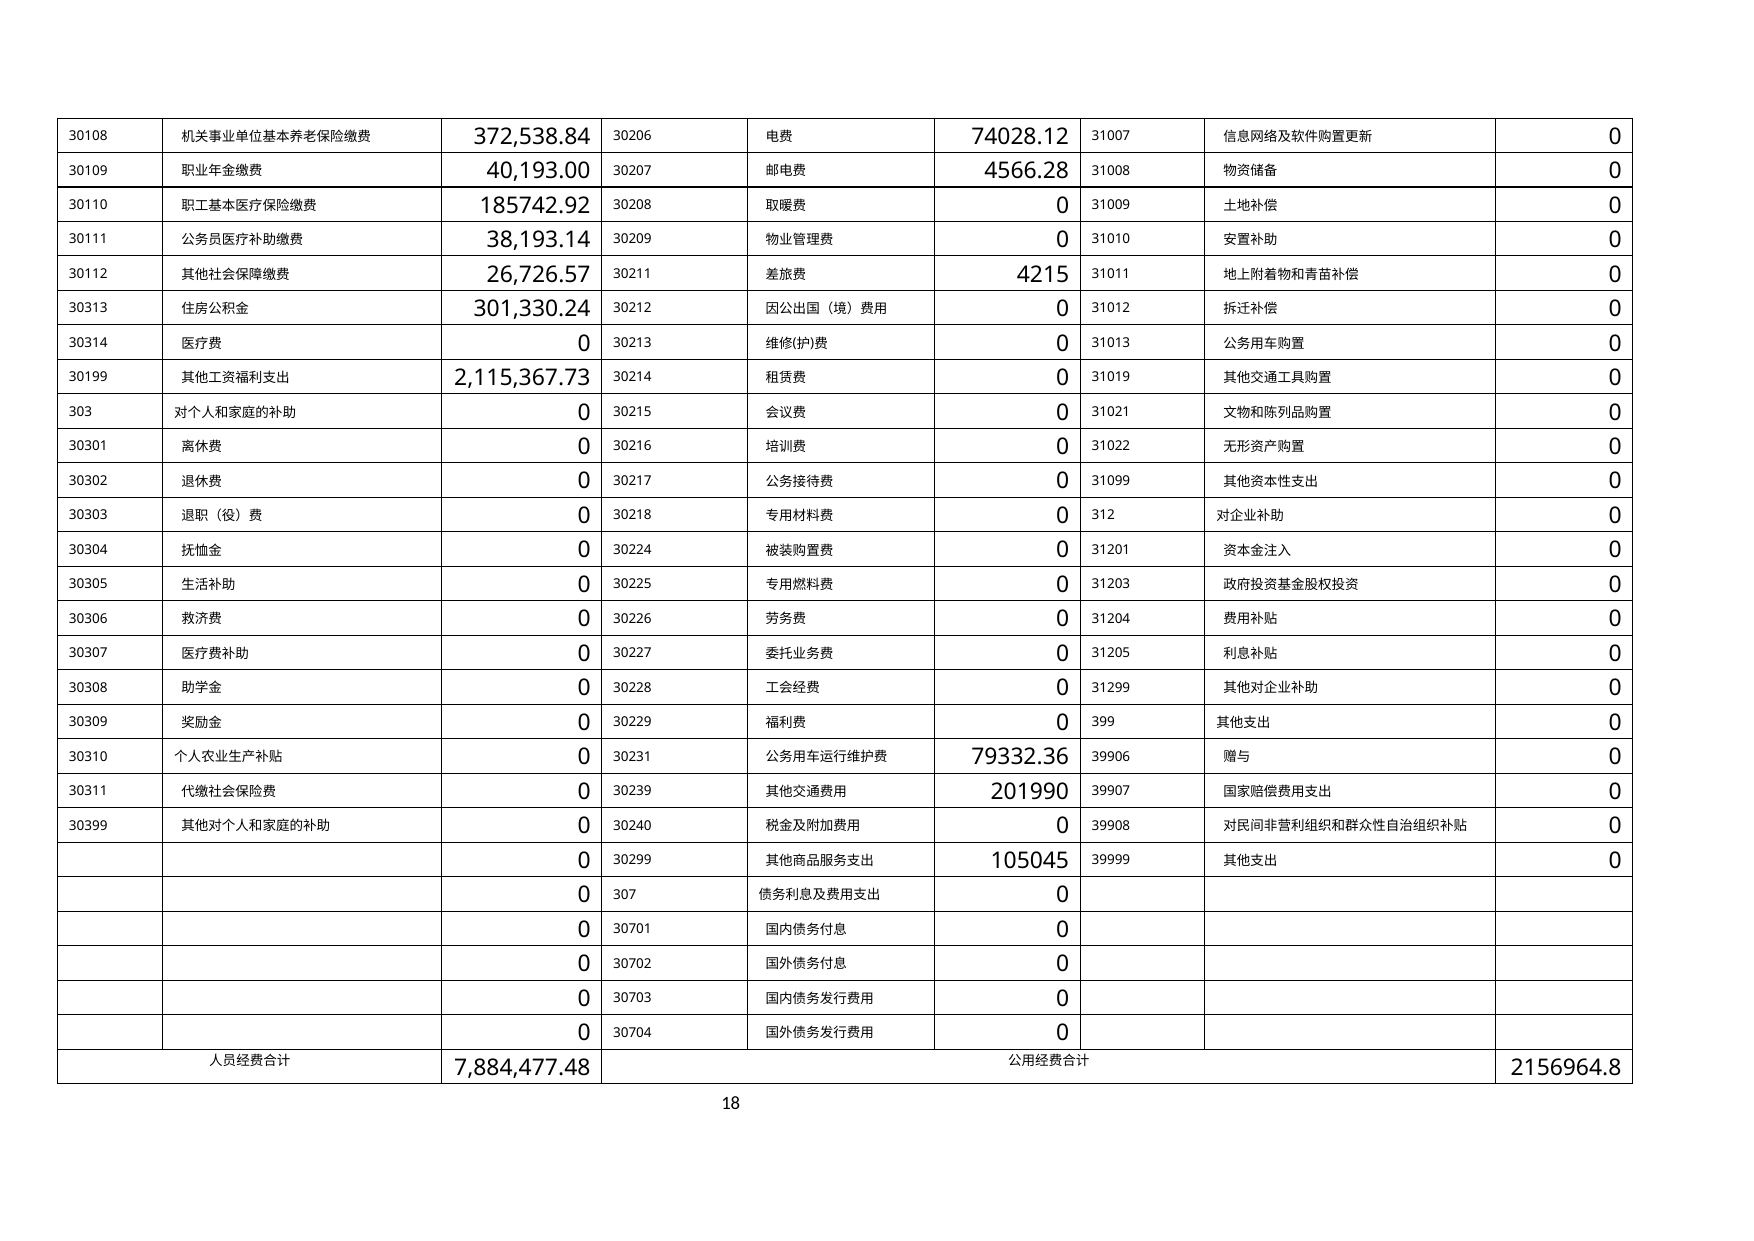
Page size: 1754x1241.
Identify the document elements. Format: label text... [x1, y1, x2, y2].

table_cell 0 [1496, 360, 1632, 393]
table_cell 对个人和家庭的补助 [163, 394, 441, 428]
table_cell 30109 [58, 153, 162, 186]
table_cell 其他支出 [1205, 705, 1495, 738]
table_cell 其他对企业补助 [1205, 670, 1495, 704]
table_cell 30240 [602, 808, 747, 842]
table_cell [163, 1015, 441, 1048]
table_cell 0 [1496, 532, 1632, 566]
table_cell 信息网络及软件购置更新 [1205, 119, 1495, 152]
table_cell 0 [1496, 325, 1632, 359]
table_cell 文物和陈列品购置 [1205, 394, 1495, 428]
table_cell 取暖费 [748, 188, 934, 221]
table_cell 30231 [602, 739, 747, 773]
table_cell 0 [442, 567, 601, 600]
table_cell 0 [1496, 705, 1632, 738]
table_cell 30212 [602, 291, 747, 324]
table_cell 其他工资福利支出 [163, 360, 441, 393]
table_cell 31203 [1081, 567, 1204, 600]
table_cell 其他交通费用 [748, 774, 934, 807]
table_cell 30314 [58, 325, 162, 359]
table_cell 30213 [602, 325, 747, 359]
table_cell 职工基本医疗保险缴费 [163, 188, 441, 221]
table_cell 30216 [602, 429, 747, 462]
table_cell 公务接待费 [748, 463, 934, 497]
table_cell 30208 [602, 188, 747, 221]
table_cell 0 [935, 981, 1080, 1014]
table_cell 0 [1496, 601, 1632, 635]
table_cell 0 [442, 670, 601, 704]
table_cell 0 [935, 360, 1080, 393]
table_cell 31011 [1081, 256, 1204, 290]
table_cell 专用材料费 [748, 498, 934, 531]
table_cell 30311 [58, 774, 162, 807]
table_cell 0 [935, 394, 1080, 428]
table_cell 土地补偿 [1205, 188, 1495, 221]
table_cell 0 [442, 981, 601, 1014]
table_cell 0 [935, 877, 1080, 911]
table_cell [1081, 946, 1204, 979]
table_cell 31204 [1081, 601, 1204, 635]
table_cell 30226 [602, 601, 747, 635]
table_cell 30209 [602, 222, 747, 255]
table_cell 0 [935, 463, 1080, 497]
table_cell 0 [442, 808, 601, 842]
table_cell 0 [442, 636, 601, 669]
table_cell 机关事业单位基本养老保险缴费 [163, 119, 441, 152]
table_cell [1081, 1015, 1204, 1048]
table_cell 维修(护)费 [748, 325, 934, 359]
table_cell 30214 [602, 360, 747, 393]
table_cell 0 [1496, 291, 1632, 324]
table_cell 31205 [1081, 636, 1204, 669]
table_cell 利息补贴 [1205, 636, 1495, 669]
table_cell 0 [1496, 808, 1632, 842]
table_cell 0 [442, 601, 601, 635]
table_cell 因公出国（境）费用 [748, 291, 934, 324]
table_cell 0 [935, 1015, 1080, 1048]
table_cell 0 [1496, 188, 1632, 221]
table_cell 0 [442, 1015, 601, 1048]
table_cell 2156964.89 [1496, 1050, 1632, 1083]
table_cell 312 [1081, 498, 1204, 531]
table_cell 30112 [58, 256, 162, 290]
table_cell [1496, 981, 1632, 1014]
table_cell 0 [442, 739, 601, 773]
table_cell [1081, 912, 1204, 945]
table_cell 国外债务发行费用 [748, 1015, 934, 1048]
table_cell 26,726.57 [442, 256, 601, 290]
table_cell 税金及附加费用 [748, 808, 934, 842]
table_cell 307 [602, 877, 747, 911]
table_cell [58, 981, 162, 1014]
table_cell 0 [442, 912, 601, 945]
table_cell 物业管理费 [748, 222, 934, 255]
table_cell 0 [935, 222, 1080, 255]
table_cell 31010 [1081, 222, 1204, 255]
table_cell 0 [442, 774, 601, 807]
table_cell 79332.36 [935, 739, 1080, 773]
table_cell 30206 [602, 119, 747, 152]
table_cell 政府投资基金股权投资 [1205, 567, 1495, 600]
table_cell 30309 [58, 705, 162, 738]
table_cell 电费 [748, 119, 934, 152]
table_cell 0 [1496, 463, 1632, 497]
table_cell 0 [1496, 256, 1632, 290]
table_cell 0 [935, 670, 1080, 704]
table_cell 30108 [58, 119, 162, 152]
table_cell 医疗费 [163, 325, 441, 359]
table_cell 助学金 [163, 670, 441, 704]
table_cell [58, 912, 162, 945]
table_cell 0 [1496, 222, 1632, 255]
table_cell 0 [1496, 394, 1632, 428]
table_cell 30702 [602, 946, 747, 979]
table_cell [1205, 981, 1495, 1014]
table_cell 0 [1496, 153, 1632, 186]
table_cell [1496, 912, 1632, 945]
table_cell 其他商品服务支出 [748, 843, 934, 876]
table_cell 30207 [602, 153, 747, 186]
table_cell 30224 [602, 532, 747, 566]
table_cell 31013 [1081, 325, 1204, 359]
table_cell 国内债务付息 [748, 912, 934, 945]
table_cell 工会经费 [748, 670, 934, 704]
table_cell 0 [442, 429, 601, 462]
table_cell 30225 [602, 567, 747, 600]
table_cell 赠与 [1205, 739, 1495, 773]
table_cell [1081, 981, 1204, 1014]
table_cell [163, 877, 441, 911]
table_cell 39907 [1081, 774, 1204, 807]
table_cell 公务员医疗补助缴费 [163, 222, 441, 255]
table_cell 生活补助 [163, 567, 441, 600]
table_cell 对民间非营利组织和群众性自治组织补贴 [1205, 808, 1495, 842]
table_cell 30239 [602, 774, 747, 807]
table_cell 30310 [58, 739, 162, 773]
table_cell 301,330.24 [442, 291, 601, 324]
table_cell 31299 [1081, 670, 1204, 704]
table_cell 0 [442, 394, 601, 428]
table_cell 105045 [935, 843, 1080, 876]
table_cell [1496, 946, 1632, 979]
table_cell 公务用车运行维护费 [748, 739, 934, 773]
table_cell 0 [442, 532, 601, 566]
table_cell 30229 [602, 705, 747, 738]
table_cell 7,884,477.48 [442, 1050, 601, 1083]
table_cell 会议费 [748, 394, 934, 428]
table_cell 30110 [58, 188, 162, 221]
table_cell 邮电费 [748, 153, 934, 186]
table_cell 奖励金 [163, 705, 441, 738]
table_cell 31008 [1081, 153, 1204, 186]
table_cell [1205, 946, 1495, 979]
table_cell 0 [935, 808, 1080, 842]
table_cell 0 [1496, 739, 1632, 773]
table_cell 其他资本性支出 [1205, 463, 1495, 497]
table_cell 30704 [602, 1015, 747, 1048]
table_cell 30111 [58, 222, 162, 255]
table_cell 31007 [1081, 119, 1204, 152]
table_cell 职业年金缴费 [163, 153, 441, 186]
table_cell 39999 [1081, 843, 1204, 876]
table_cell 对企业补助 [1205, 498, 1495, 531]
table_cell 30703 [602, 981, 747, 1014]
table_cell [58, 877, 162, 911]
table_cell 0 [1496, 498, 1632, 531]
table_cell 30199 [58, 360, 162, 393]
table_cell 0 [935, 567, 1080, 600]
table_cell 39908 [1081, 808, 1204, 842]
table_cell 人员经费合计 [58, 1050, 441, 1083]
table_cell 30303 [58, 498, 162, 531]
table_cell 公用经费合计 [602, 1050, 1495, 1083]
table_cell 0 [935, 601, 1080, 635]
table_cell 0 [935, 946, 1080, 979]
table_cell 30301 [58, 429, 162, 462]
table_cell 0 [442, 705, 601, 738]
table_cell 0 [1496, 774, 1632, 807]
table_cell 0 [935, 498, 1080, 531]
table_cell [1205, 912, 1495, 945]
table_cell 31022 [1081, 429, 1204, 462]
table_cell 0 [442, 946, 601, 979]
table_cell 38,193.14 [442, 222, 601, 255]
table_cell 退休费 [163, 463, 441, 497]
table_cell [163, 981, 441, 1014]
table_cell 无形资产购置 [1205, 429, 1495, 462]
table_cell 差旅费 [748, 256, 934, 290]
table_cell 物资储备 [1205, 153, 1495, 186]
table_cell 30701 [602, 912, 747, 945]
table_cell 0 [442, 463, 601, 497]
table_cell 0 [442, 325, 601, 359]
table_cell 国家赔偿费用支出 [1205, 774, 1495, 807]
table_cell 30306 [58, 601, 162, 635]
table_cell 安置补助 [1205, 222, 1495, 255]
table_cell 30313 [58, 291, 162, 324]
table_cell 0 [935, 705, 1080, 738]
table_cell 0 [935, 532, 1080, 566]
table_cell 30399 [58, 808, 162, 842]
table_cell 代缴社会保险费 [163, 774, 441, 807]
table_cell 培训费 [748, 429, 934, 462]
table_cell [163, 946, 441, 979]
table_cell 30302 [58, 463, 162, 497]
table_cell 个人农业生产补贴 [163, 739, 441, 773]
table_cell 185742.92 [442, 188, 601, 221]
table_cell 专用燃料费 [748, 567, 934, 600]
table_cell 0 [1496, 119, 1632, 152]
table_cell 30228 [602, 670, 747, 704]
table_cell 其他对个人和家庭的补助 [163, 808, 441, 842]
table_cell [1205, 1015, 1495, 1048]
table_cell 医疗费补助 [163, 636, 441, 669]
table_cell 资本金注入 [1205, 532, 1495, 566]
table_cell [58, 1015, 162, 1048]
table_cell 0 [935, 429, 1080, 462]
table_cell 抚恤金 [163, 532, 441, 566]
table_cell 0 [935, 636, 1080, 669]
table_cell [58, 946, 162, 979]
table_cell 4566.28 [935, 153, 1080, 186]
table_cell 费用补贴 [1205, 601, 1495, 635]
table_cell 30227 [602, 636, 747, 669]
table_cell 0 [1496, 567, 1632, 600]
table_cell 0 [1496, 636, 1632, 669]
table_cell 30307 [58, 636, 162, 669]
table_cell 30304 [58, 532, 162, 566]
table_cell 国外债务付息 [748, 946, 934, 979]
table_cell 0 [935, 188, 1080, 221]
table_cell 30299 [602, 843, 747, 876]
table_cell [1205, 877, 1495, 911]
table_cell 其他支出 [1205, 843, 1495, 876]
table_cell 被装购置费 [748, 532, 934, 566]
table_cell 2,115,367.73 [442, 360, 601, 393]
table_cell 4215 [935, 256, 1080, 290]
table_cell 债务利息及费用支出 [748, 877, 934, 911]
table_cell 0 [935, 325, 1080, 359]
table_cell [163, 912, 441, 945]
table_cell 委托业务费 [748, 636, 934, 669]
table_cell 拆迁补偿 [1205, 291, 1495, 324]
table_cell 福利费 [748, 705, 934, 738]
table_cell [1081, 877, 1204, 911]
table_cell 离休费 [163, 429, 441, 462]
table_cell [1496, 1015, 1632, 1048]
table_cell 31012 [1081, 291, 1204, 324]
table_cell [163, 843, 441, 876]
table_cell 399 [1081, 705, 1204, 738]
table_cell 372,538.84 [442, 119, 601, 152]
table_cell 31099 [1081, 463, 1204, 497]
table_cell 30211 [602, 256, 747, 290]
table_cell 30218 [602, 498, 747, 531]
table_cell 其他社会保障缴费 [163, 256, 441, 290]
table_cell 31009 [1081, 188, 1204, 221]
table_cell [58, 843, 162, 876]
table_cell 31021 [1081, 394, 1204, 428]
table_cell 40,193.00 [442, 153, 601, 186]
table_cell 公务用车购置 [1205, 325, 1495, 359]
table_cell 0 [442, 498, 601, 531]
table_cell 30217 [602, 463, 747, 497]
table_cell 其他交通工具购置 [1205, 360, 1495, 393]
table_cell 地上附着物和青苗补偿 [1205, 256, 1495, 290]
table_cell 0 [1496, 843, 1632, 876]
table_cell 30308 [58, 670, 162, 704]
table_cell 租赁费 [748, 360, 934, 393]
table_cell 0 [935, 912, 1080, 945]
table_cell 住房公积金 [163, 291, 441, 324]
table_cell 0 [442, 843, 601, 876]
table_cell 0 [935, 291, 1080, 324]
table_cell 31201 [1081, 532, 1204, 566]
table_cell 劳务费 [748, 601, 934, 635]
table_cell [1496, 877, 1632, 911]
table_cell 74028.12 [935, 119, 1080, 152]
table_cell 303 [58, 394, 162, 428]
table_cell 救济费 [163, 601, 441, 635]
table_cell 退职（役）费 [163, 498, 441, 531]
table_cell 国内债务发行费用 [748, 981, 934, 1014]
table_cell 0 [1496, 670, 1632, 704]
table_cell 30215 [602, 394, 747, 428]
table_cell 30305 [58, 567, 162, 600]
table_cell 0 [442, 877, 601, 911]
table_cell 201990 [935, 774, 1080, 807]
table_cell 0 [1496, 429, 1632, 462]
table_cell 31019 [1081, 360, 1204, 393]
table_cell 39906 [1081, 739, 1204, 773]
